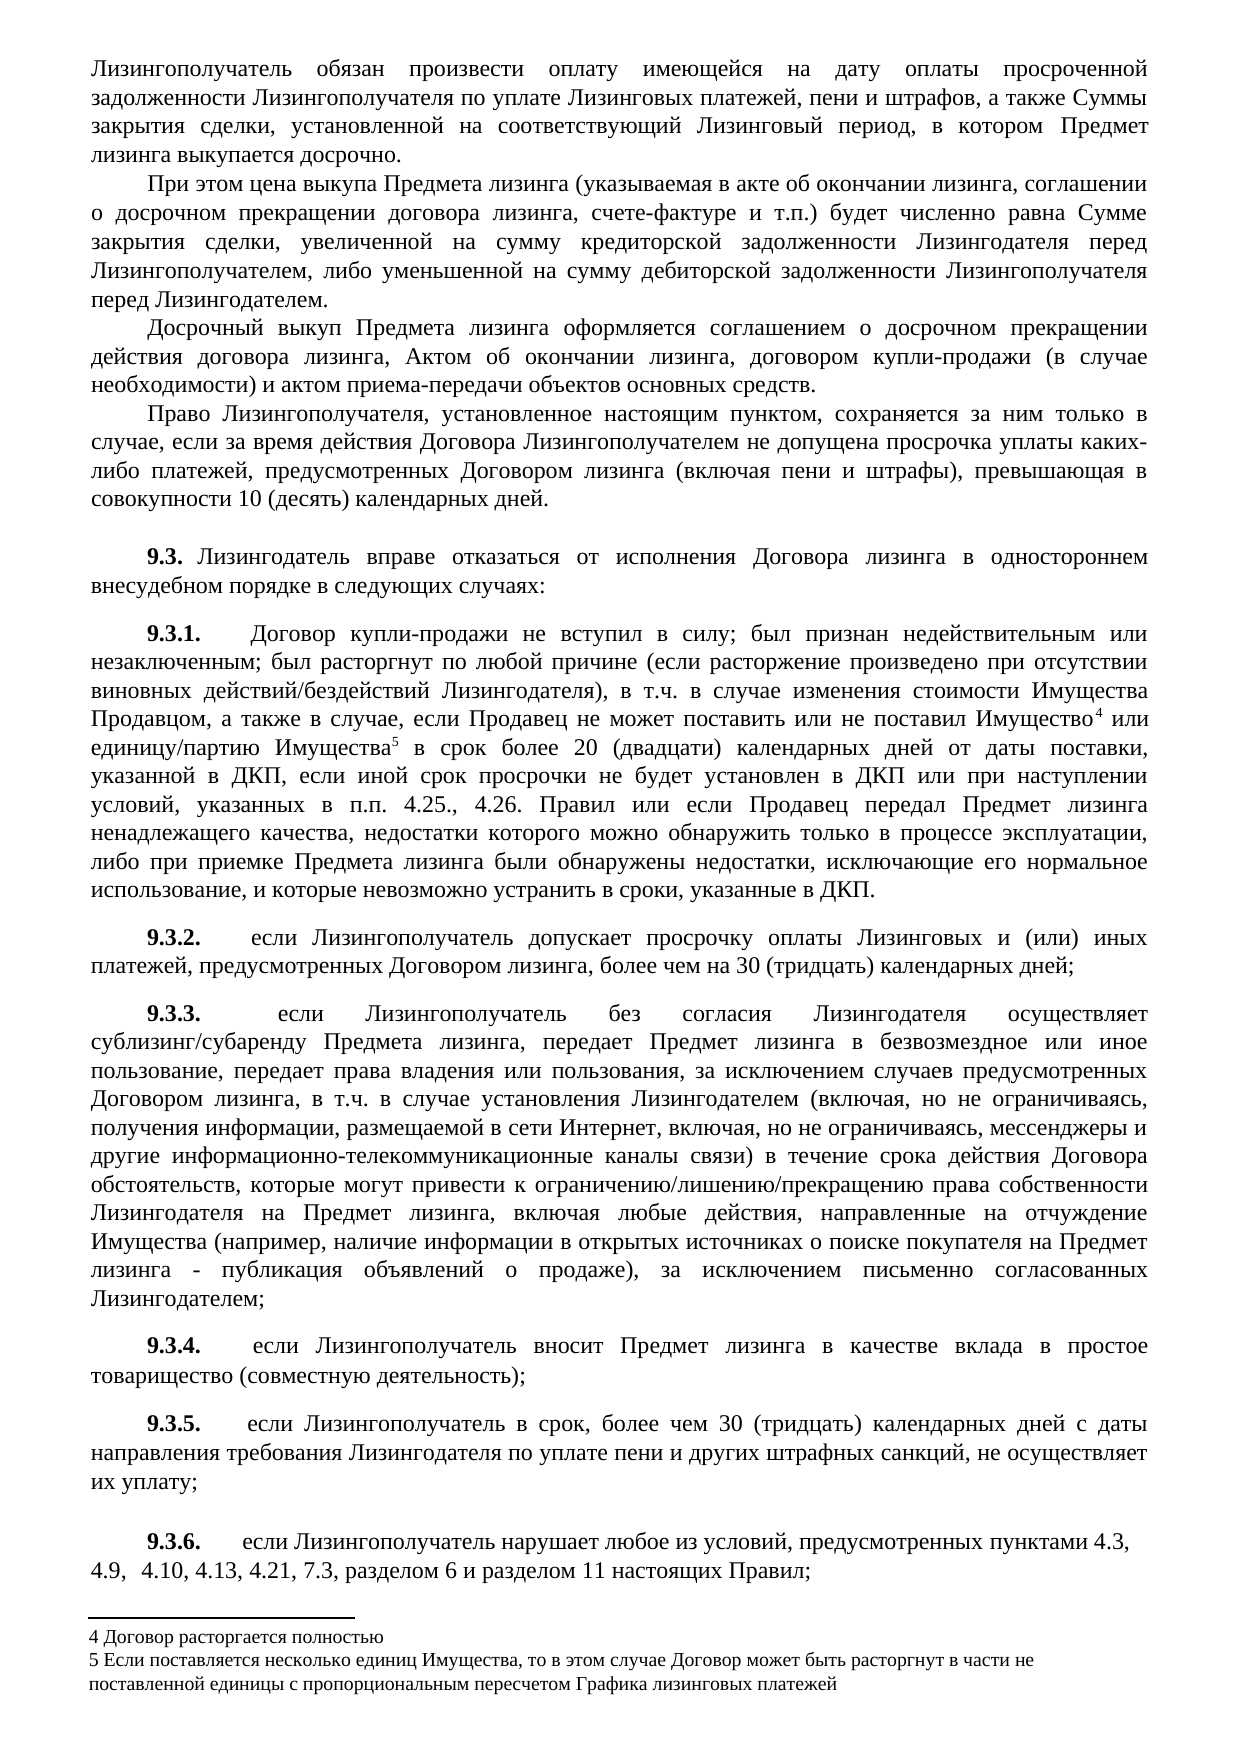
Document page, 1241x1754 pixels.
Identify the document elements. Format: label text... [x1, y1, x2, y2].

list если Лизингополучатель без согласия Лизингодателя осуществляет сублизинг/субаренду Предмета лизинга, передает Предмет лизинга в безвозмездное или иное пользование, передает права владения или пользования, за исключением случаев предусмотренных Договором лизинга, в т.ч. в случае установления Лизингодателем (включая, но не ограничиваясь, получения информации, размещаемой в сети Интернет, включая, но не ограничиваясь, мессенджеры и другие информационно-телекоммуникационные каналы связи) в течение срока действия Договора обстоятельств, которые могут привести к ограничению/лишению/прекращению права собственности Лизингодателя на Предмет лизинга, включая любые действия, направленные на отчуждение Имущества (например, наличие информации в открытых источниках о поиске покупателя на Предмет лизинга - публикация объявлений о продаже), за исключением письменно согласованных Лизингодателем; [91, 998, 1149, 1312]
list 4.10, 4.13, 4.21, 7.3, разделом 6 и разделом 11 настоящих Правил; [91, 1555, 1151, 1584]
list если Лизингополучатель допускает просрочку оплаты Лизинговых и (или) иных платежей, предусмотренных Договором лизинга, более чем на 30 (тридцать) календарных дней; [91, 922, 1149, 979]
list если Лизингополучатель нарушает любое из условий, предусмотренных пунктами 4.3, [91, 1526, 1151, 1555]
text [91, 54, 1149, 168]
text Досрочный выкуп Предмета лизинга оформляется соглашением о досрочном прекращении действия договора лизинга, Актом об окончании лизинга, договором купли-продажи (в случае необходимости) и актом приема-передачи объектов основных средств. [91, 313, 1149, 398]
list Лизингодатель вправе отказаться от исполнения Договора лизинга в одностороннем внесудебном порядке в следующих случаях: [91, 541, 1149, 599]
text Право Лизингополучателя, установленное настоящим пунктом, сохраняется за ним только в случае, если за время действия Договора Лизингополучателем не допущена просрочка уплаты каких-либо платежей, предусмотренных Договором лизинга (включая пени и штрафы), превышающая в совокупности 10 (десять) календарных дней. [91, 398, 1149, 513]
list если Лизингополучатель вносит Предмет лизинга в качестве вклада в простое товарищество (совместную деятельность); [91, 1330, 1149, 1389]
text При этом цена выкупа Предмета лизинга (указываемая в акте об окончании лизинга, соглашении о досрочном прекращении договора лизинга, счете-фактуре и т.п.) будет численно равна Сумме закрытия сделки, увеличенной на сумму кредиторской задолженности Лизингодателя перед Лизингополучателем, либо уменьшенной на сумму дебиторской задолженности Лизингополучателя перед Лизингодателем. [91, 168, 1149, 313]
list если Лизингополучатель в срок, более чем 30 (тридцать) календарных дней с даты направления требования Лизингодателя по уплате пени и других штрафных санкций, не осуществляет их уплату; [91, 1408, 1149, 1495]
list Договор купли-продажи не вступил в силу; был признан недействительным или незаключенным; был расторгнут по любой причине (если расторжение произведено при отсутствии виновных действий/бездействий Лизингодателя), в т.ч. в случае изменения стоимости Имущества Продавцом, а также в случае, если Продавец не может поставить или не поставил Имущество или единицу/партию Имущества в срок более 20 (двадцати) календарных дней от даты поставки, указанной в ДКП, если иной срок просрочки не будет установлен в ДКП или при наступлении условий, указанных в п.п. 4.25., 4.26. Правил или если Продавец передал Предмет лизинга ненадлежащего качества, недостатки которого можно обнаружить только в процессе эксплуатации, либо при приемке Предмета лизинга были обнаружены недостатки, исключающие его нормальное использование, и которые невозможно устранить в сроки, указанные в ДКП. [91, 618, 1149, 904]
